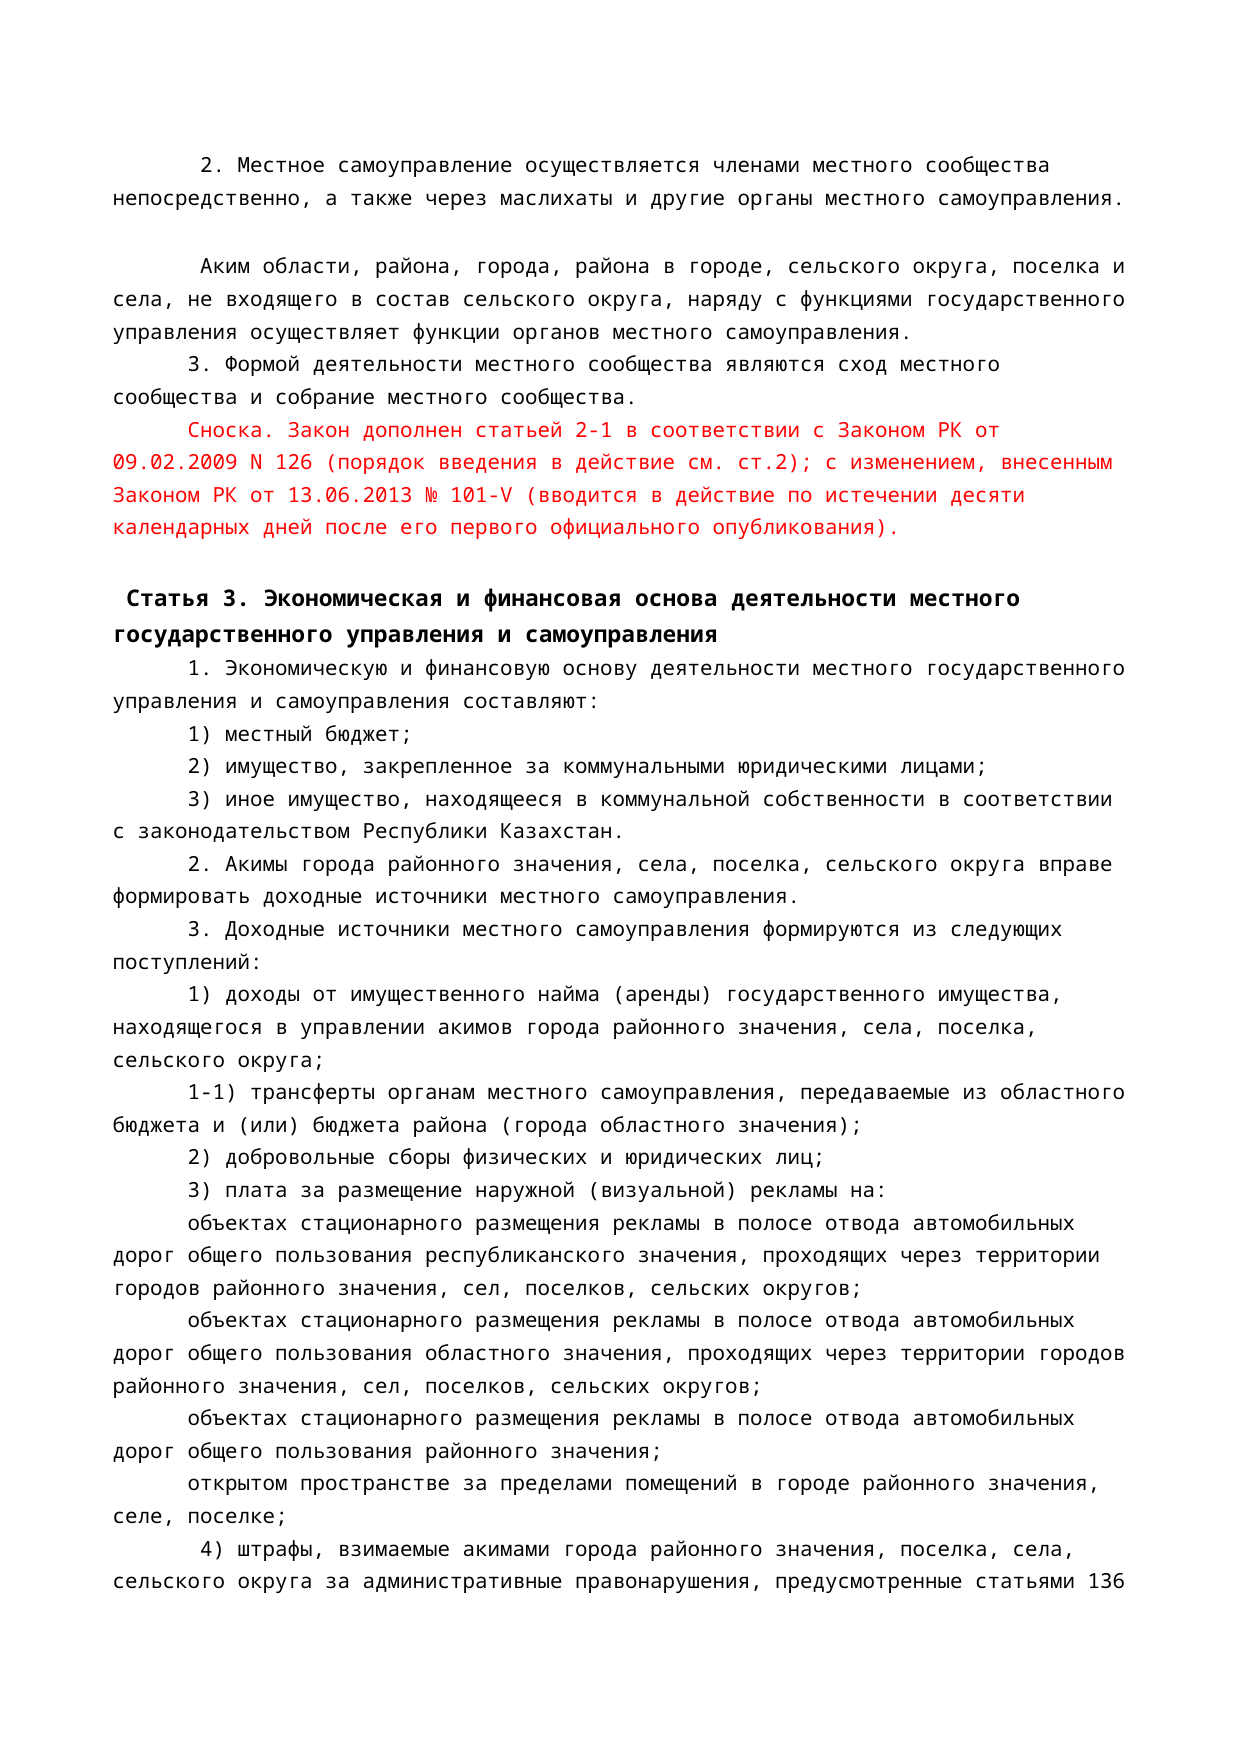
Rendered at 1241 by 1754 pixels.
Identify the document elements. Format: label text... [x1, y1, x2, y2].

text 3) иное имущество, находящееся в коммунальной собственности в соответствии с законодательством Республики Казахстан. [112, 784, 1128, 845]
text Аким области, района, города, района в городе, сельского округа, поселка и села, не входящего в состав сельского округа, наряду с функциями государственного управления осуществляет функции органов местного самоуправления. [112, 252, 1128, 345]
text Сноска. Закон дополнен статьей 2-1 в соответствии с Законом РК от 09.02.2009 N 126 (порядок введения в действие см. ст.2); с изменением, внесенным Законом РК от 13.06.2013 № 101-V (вводится в действие по истечении десяти календарных дней после его первого официального опубликования). [112, 415, 1128, 577]
text 1) доходы от имущественного найма (аренды) государственного имущества, находящегося в управлении акимов города районного значения, села, поселка, сельского округа; [112, 979, 1128, 1073]
text 2. Местное самоуправление осуществляется членами местного сообщества непосредственно, а также через маслихаты и другие органы местного самоуправления. [112, 150, 1128, 247]
text 3. Формой деятельности местного сообщества являются сход местного сообщества и собрание местного сообщества. [112, 349, 1128, 411]
text Статья 3. Экономическая и финансовая основа деятельности местного государственного управления и самоуправления [112, 582, 1128, 649]
text 1) местный бюджет; [112, 719, 1128, 747]
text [112, 1534, 1128, 1595]
text объектах стационарного размещения рекламы в полосе отвода автомобильных дорог общего пользования областного значения, проходящих через территории городов районного значения, сел, поселков, сельских округов; [112, 1306, 1128, 1399]
text 1. Экономическую и финансовую основу деятельности местного государственного управления и самоуправления составляют: [112, 653, 1128, 714]
text открытом пространстве за пределами помещений в городе районного значения, селе, поселке; [112, 1468, 1128, 1529]
text 2. Акимы города районного значения, села, поселка, сельского округа вправе формировать доходные источники местного самоуправления. [112, 849, 1128, 910]
text объектах стационарного размещения рекламы в полосе отвода автомобильных дорог общего пользования районного значения; [112, 1403, 1128, 1464]
text 3. Доходные источники местного самоуправления формируются из следующих поступлений: [112, 914, 1128, 975]
text 2) добровольные сборы физических и юридических лиц; [112, 1142, 1128, 1171]
text 3) плата за размещение наружной (визуальной) рекламы на: [112, 1175, 1128, 1203]
text объектах стационарного размещения рекламы в полосе отвода автомобильных дорог общего пользования республиканского значения, проходящих через территории городов районного значения, сел, поселков, сельских округов; [112, 1208, 1128, 1301]
text 1-1) трансферты органам местного самоуправления, передаваемые из областного бюджета и (или) бюджета района (города областного значения); [112, 1077, 1128, 1138]
text 2) имущество, закрепленное за коммунальными юридическими лицами; [112, 751, 1128, 780]
